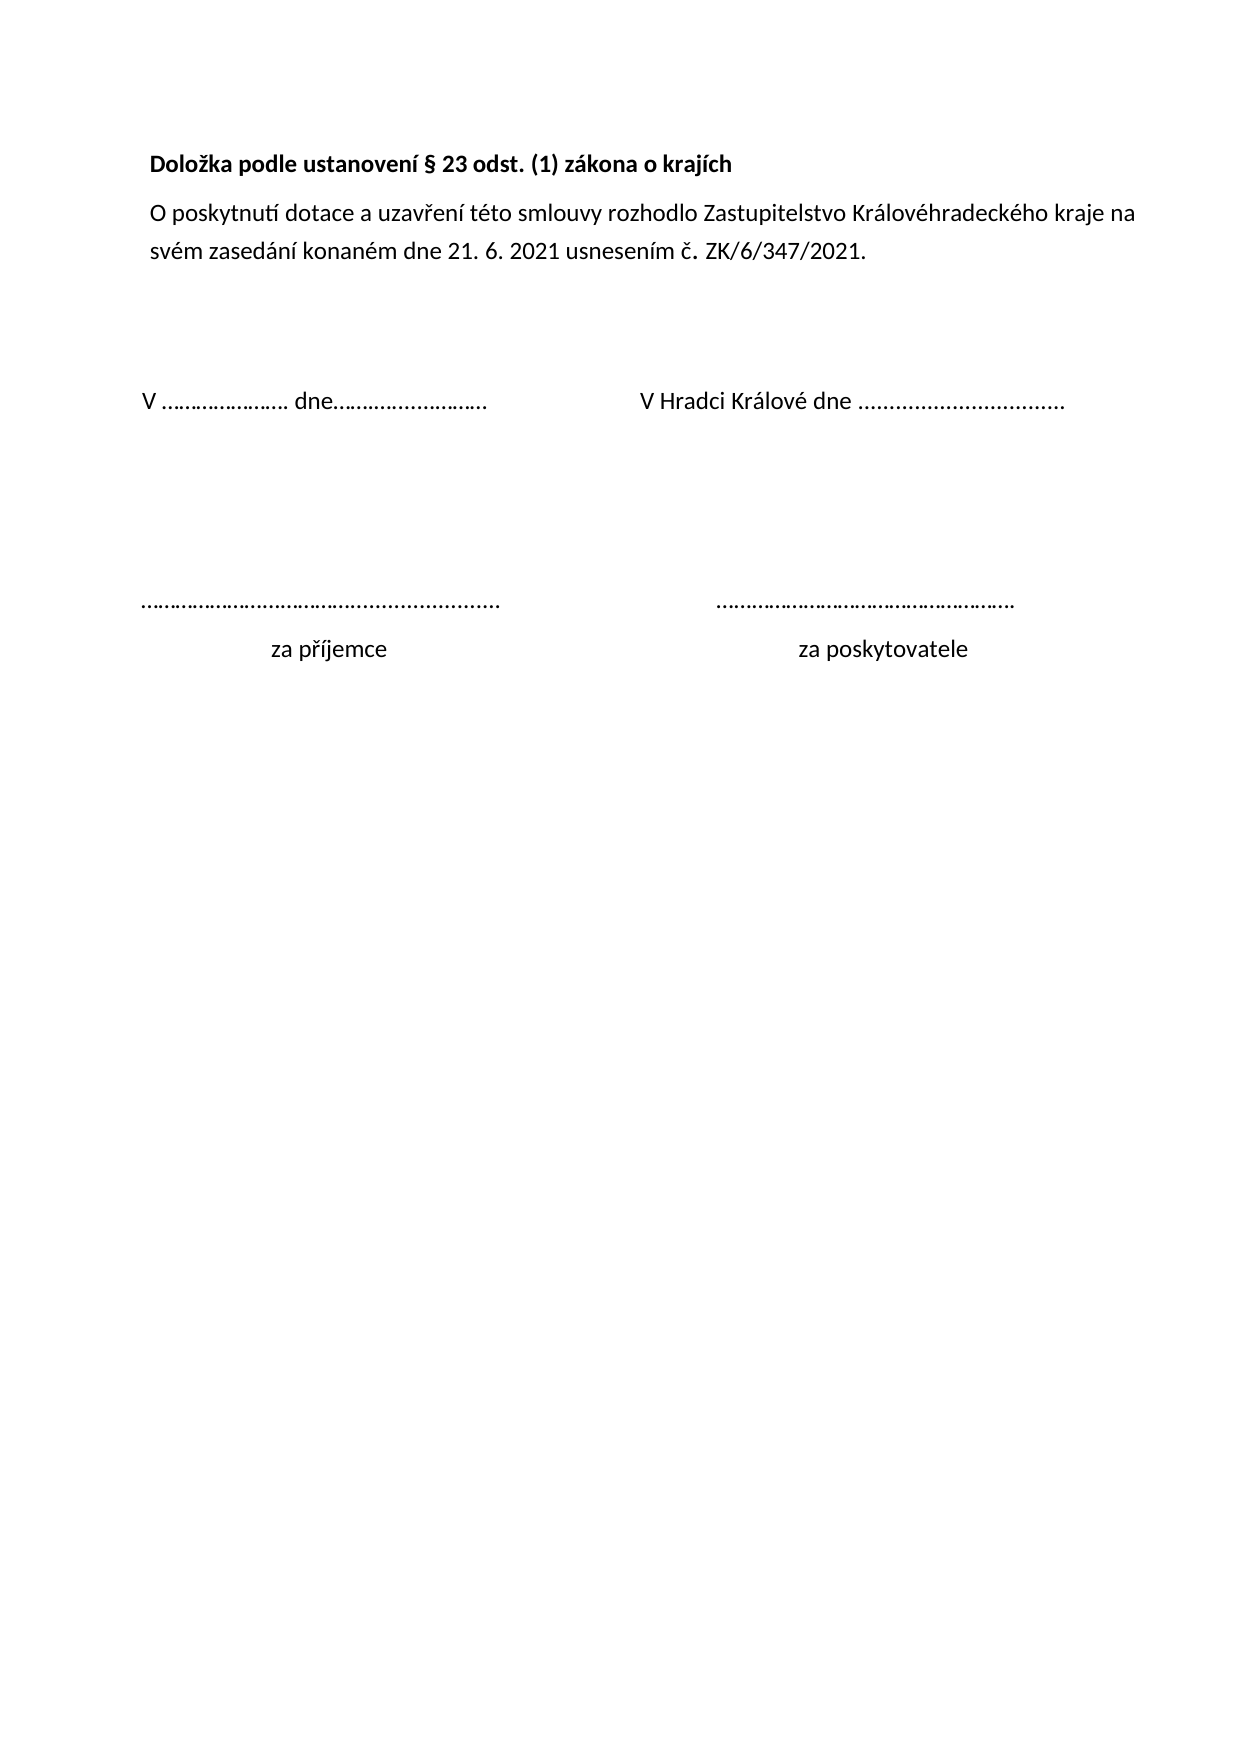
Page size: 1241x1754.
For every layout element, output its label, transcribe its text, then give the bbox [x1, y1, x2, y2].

text O poskytnutí dotace a uzavření této smlouvy rozhodlo Zastupitelstvo Královéhradeckého kraje na svém zasedání konaném dne 21. 6. 2021 usnesením č. ZK/6/347/2021. [149, 197, 1140, 266]
text …………………...…………........................ …...………………………………………. za příjemce za poskytovatele [141, 584, 1017, 663]
text V …………………. dne…….….......……… V Hradci Králové dne ................................. [142, 385, 1140, 416]
text Doložka podle ustanovení § 23 odst. (1) zákona o krajích [149, 148, 1140, 178]
